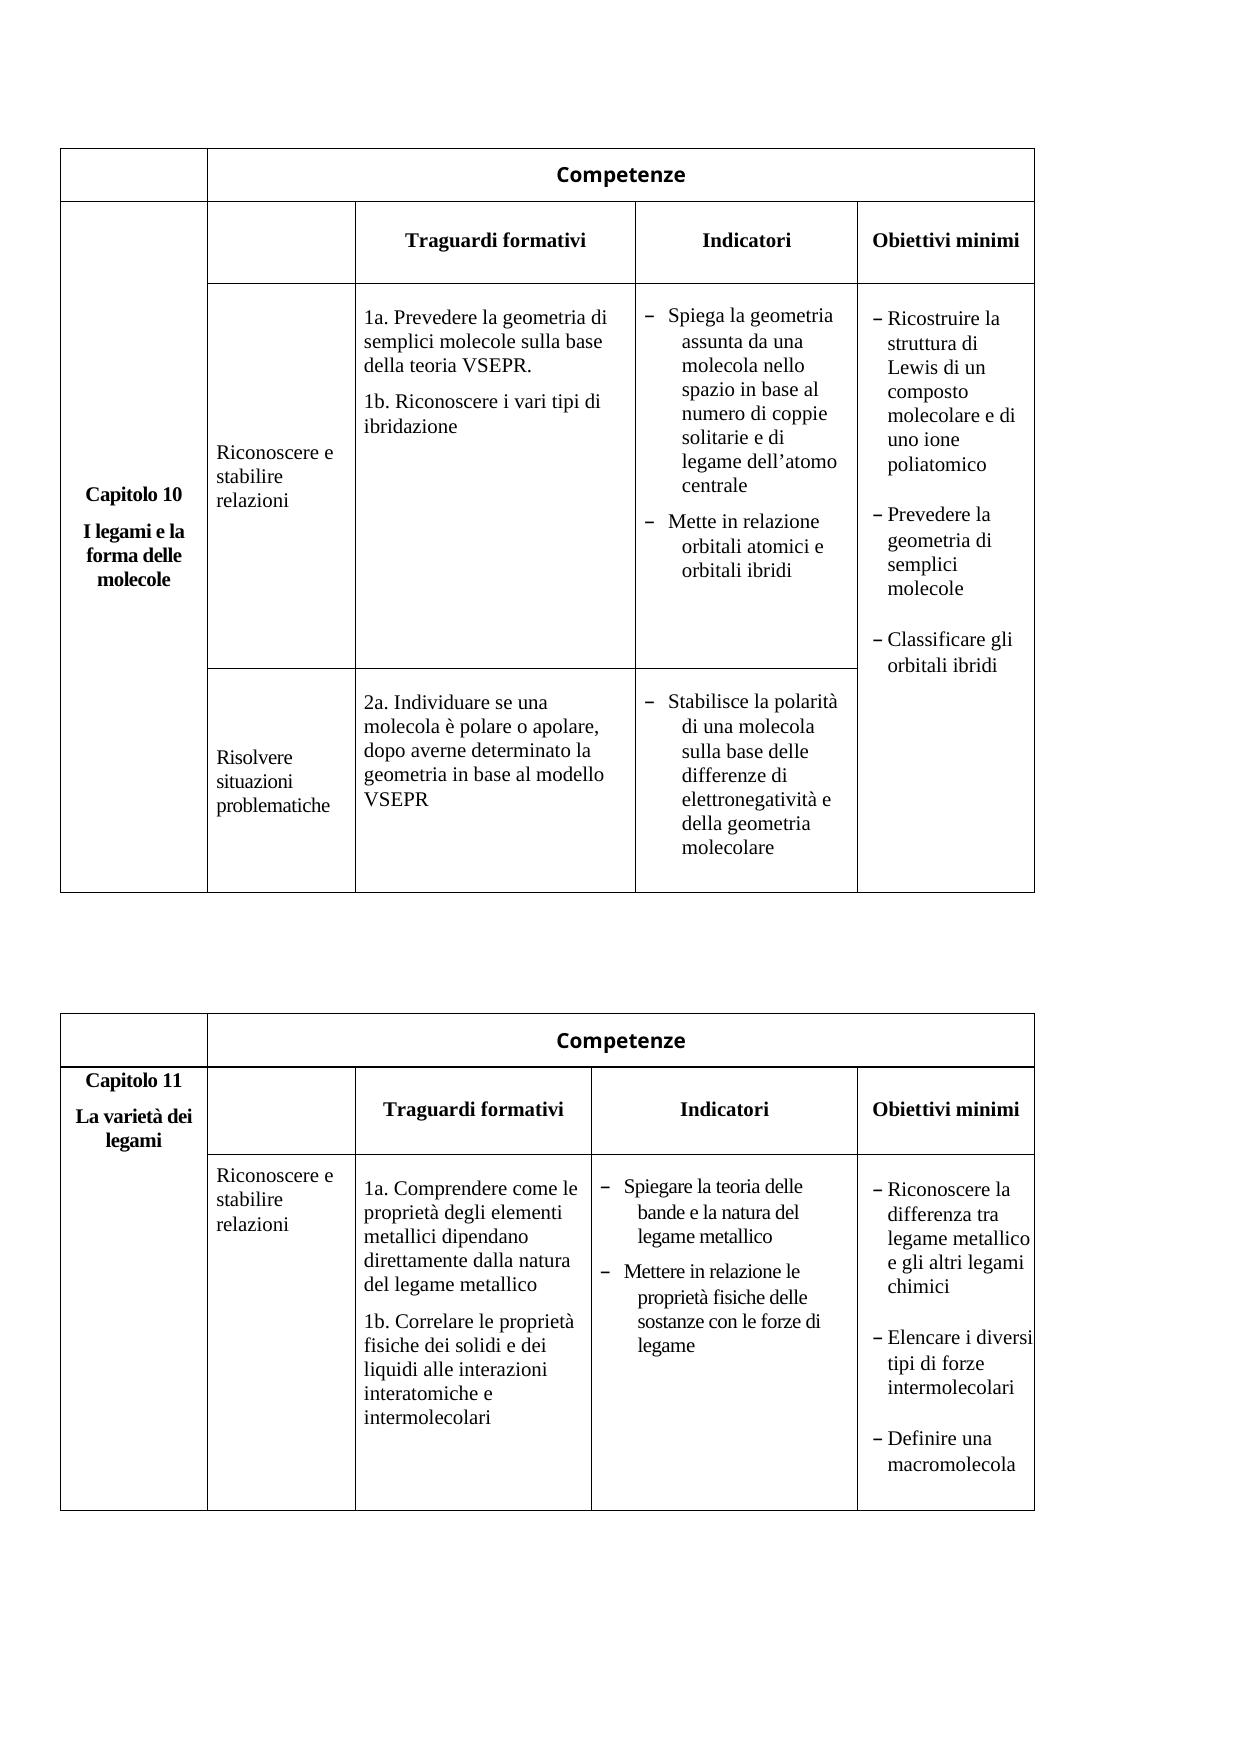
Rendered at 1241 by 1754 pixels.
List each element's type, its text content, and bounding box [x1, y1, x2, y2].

table_cell Risolvere situazioni problematiche [208, 669, 355, 892]
table_header Competenze [208, 149, 1034, 201]
table_cell 1a. Prevedere la geometria di semplici molecole sulla base della teoria VSEPR. 1b. Riconoscere i vari tipi di ibridazione [356, 284, 635, 668]
table_cell Indicatori [592, 1068, 857, 1154]
table_cell 1a. Comprendere come le proprietà degli elementi metallici dipendano direttamente dalla natura del legame metallico 1b. Correlare le proprietà fisiche dei solidi e dei liquidi alle interazioni interatomiche e intermolecolari [356, 1155, 591, 1510]
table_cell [858, 1155, 1034, 1510]
table_cell Traguardi formativi [356, 1068, 591, 1154]
table_cell Spiega la geometria assunta da una molecola nello spazio in base al numero di coppie solitarie e di legame dell’atomo centrale Mette in relazione orbitali atomici e orbitali ibridi [636, 284, 857, 668]
table_cell [208, 1068, 355, 1154]
table_cell Obiettivi minimi [858, 1068, 1034, 1154]
table_cell Riconoscere e stabilire relazioni [208, 1155, 355, 1510]
table_header Competenze [208, 1014, 1034, 1066]
table_header [61, 149, 207, 201]
table_cell Capitolo 10 I legami e la forma delle molecole [61, 202, 207, 892]
table_cell Capitolo 11 La varietà dei legami [61, 1068, 207, 1510]
table_cell Traguardi formativi [356, 202, 635, 283]
table_cell Spiegare la teoria delle bande e la natura del legame metallico Mettere in relazione le proprietà fisiche delle sostanze con le forze di legame [592, 1155, 857, 1510]
table_cell 2a. Individuare se una molecola è polare o apolare, dopo averne determinato la geometria in base al modello VSEPR [356, 669, 635, 892]
table_cell [208, 202, 355, 283]
table_cell Obiettivi minimi [858, 202, 1034, 283]
table_cell Ricostruire la struttura di Lewis di un composto molecolare e di uno ione poliatomico Prevedere la geometria di semplici molecole Classificare gli orbitali ibridi [858, 284, 1034, 892]
table_cell Stabilisce la polarità di una molecola sulla base delle differenze di elettronegatività e della geometria molecolare [636, 669, 857, 892]
table_cell Indicatori [636, 202, 857, 283]
table_cell Riconoscere e stabilire relazioni [208, 284, 355, 668]
table_header [61, 1014, 207, 1066]
